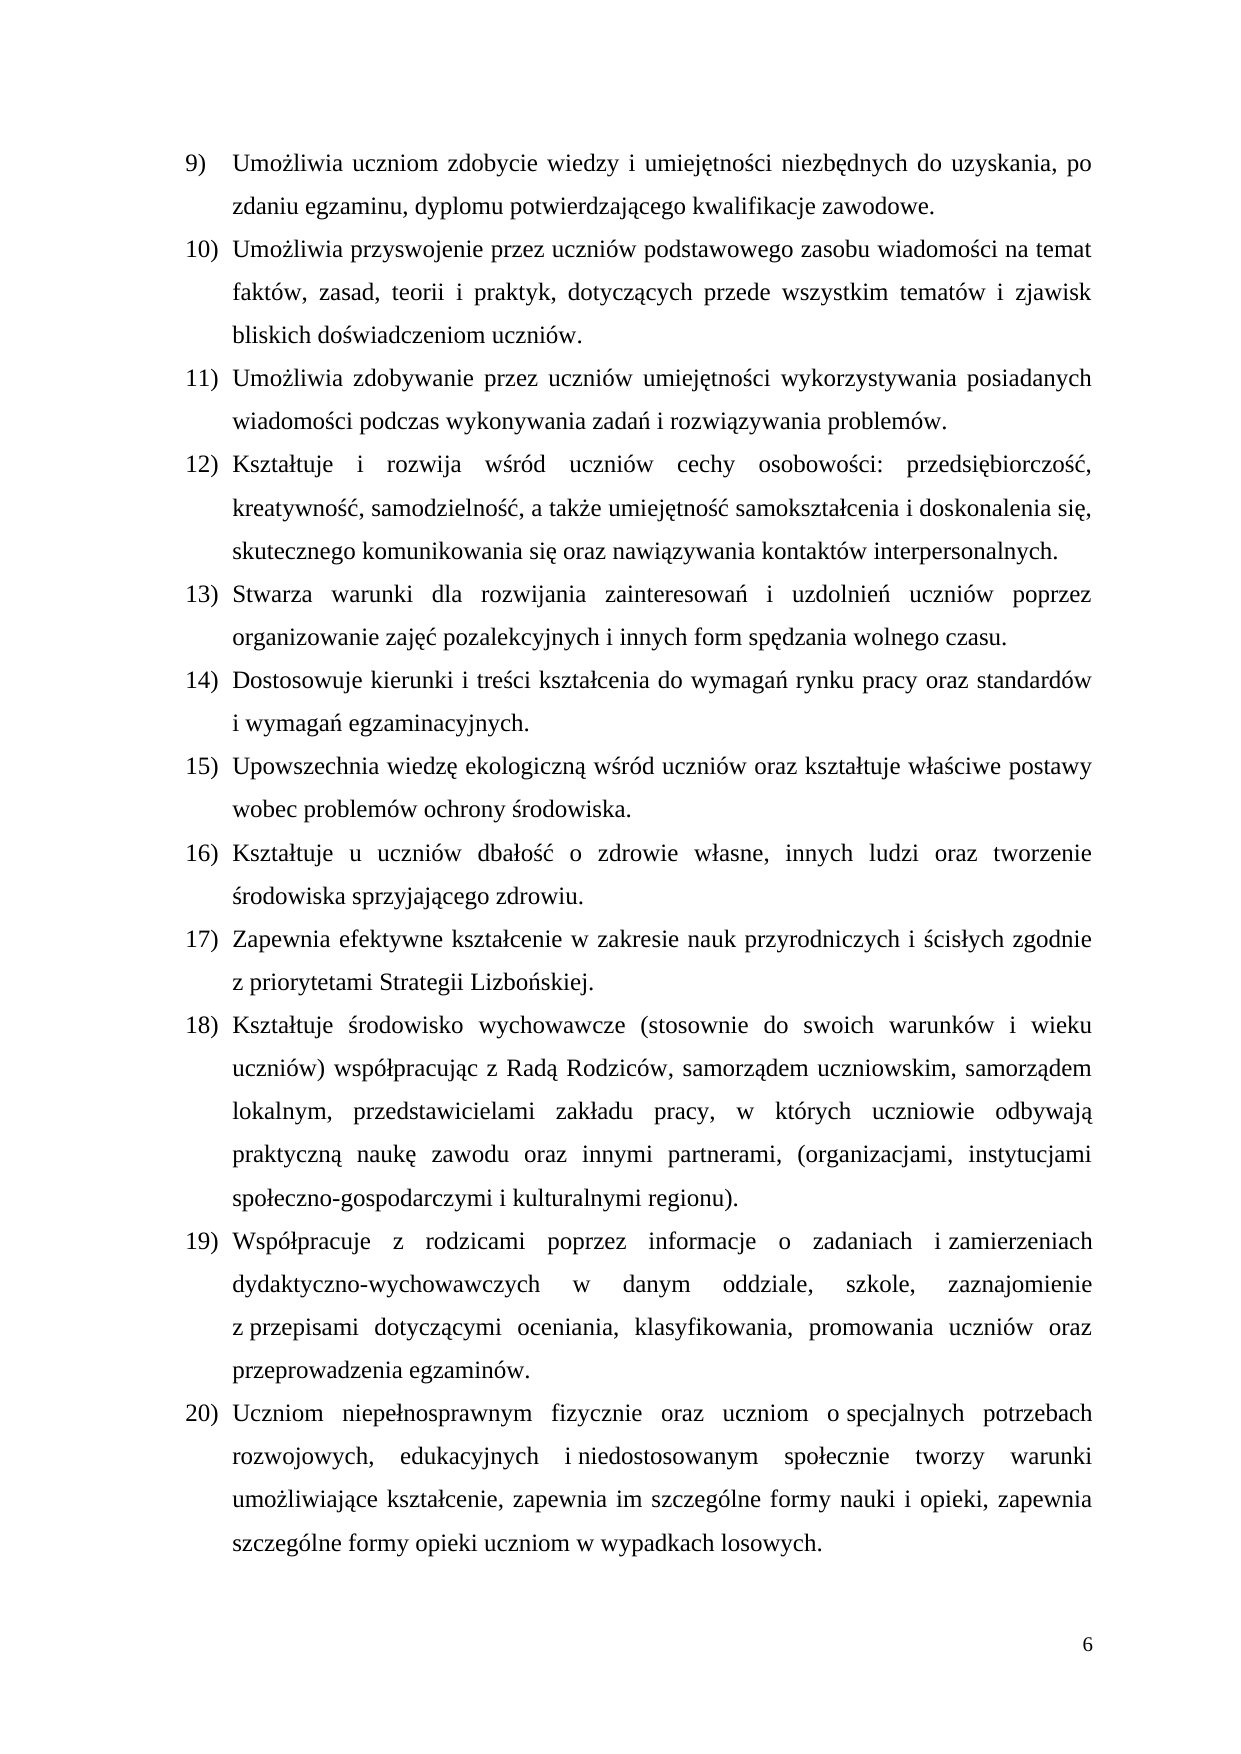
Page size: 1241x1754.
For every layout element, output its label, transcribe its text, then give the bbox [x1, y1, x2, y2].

list Umożliwia uczniom zdobycie wiedzy i umiejętności niezbędnych do uzyskania, po zdaniu egzaminu, dyplomu potwierdzającego kwalifikacje zawodowe. [185, 148, 1093, 219]
list Kształtuje środowisko wychowawcze (stosownie do swoich warunków i wieku uczniów) współpracując z Radą Rodziców, samorządem uczniowskim, samorządem lokalnym, przedstawicielami zakładu pracy, w których uczniowie odbywają praktyczną naukę zawodu oraz innymi partnerami, (organizacjami, instytucjami społeczno-gospodarczymi i kulturalnymi regionu). [185, 1010, 1093, 1211]
list Uczniom niepełnosprawnym fizycznie oraz uczniom o specjalnych potrzebach rozwojowych, edukacyjnych i niedostosowanym społecznie tworzy warunki umożliwiające kształcenie, zapewnia im szczególne formy nauki i opieki, zapewnia szczególne formy opieki uczniom w wypadkach losowych. [185, 1398, 1093, 1556]
list Umożliwia zdobywanie przez uczniów umiejętności wykorzystywania posiadanych wiadomości podczas wykonywania zadań i rozwiązywania problemów. [185, 363, 1093, 435]
list Upowszechnia wiedzę ekologiczną wśród uczniów oraz kształtuje właściwe postawy wobec problemów ochrony środowiska. [185, 751, 1093, 823]
list Współpracuje z rodzicami poprzez informacje o zadaniach i zamierzeniach dydaktyczno-wychowawczych w danym oddziale, szkole, zaznajomienie z przepisami dotyczącymi oceniania, klasyfikowania, promowania uczniów oraz przeprowadzenia egzaminów. [185, 1226, 1093, 1384]
list Zapewnia efektywne kształcenie w zakresie nauk przyrodniczych i ścisłych zgodnie z priorytetami Strategii Lizbońskiej. [185, 924, 1093, 996]
list Dostosowuje kierunki i treści kształcenia do wymagań rynku pracy oraz standardów i wymagań egzaminacyjnych. [185, 665, 1093, 737]
list Kształtuje i rozwija wśród uczniów cechy osobowości: przedsiębiorczość, kreatywność, samodzielność, a także umiejętność samokształcenia i doskonalenia się, skutecznego komunikowania się oraz nawiązywania kontaktów interpersonalnych. [185, 449, 1093, 564]
list Stwarza warunki dla rozwijania zainteresowań i uzdolnień uczniów poprzez organizowanie zajęć pozalekcyjnych i innych form spędzania wolnego czasu. [185, 579, 1093, 651]
list Umożliwia przyswojenie przez uczniów podstawowego zasobu wiadomości na temat faktów, zasad, teorii i praktyk, dotyczących przede wszystkim tematów i zjawisk bliskich doświadczeniom uczniów. [185, 234, 1093, 349]
list Kształtuje u uczniów dbałość o zdrowie własne, innych ludzi oraz tworzenie środowiska sprzyjającego zdrowiu. [185, 838, 1093, 909]
